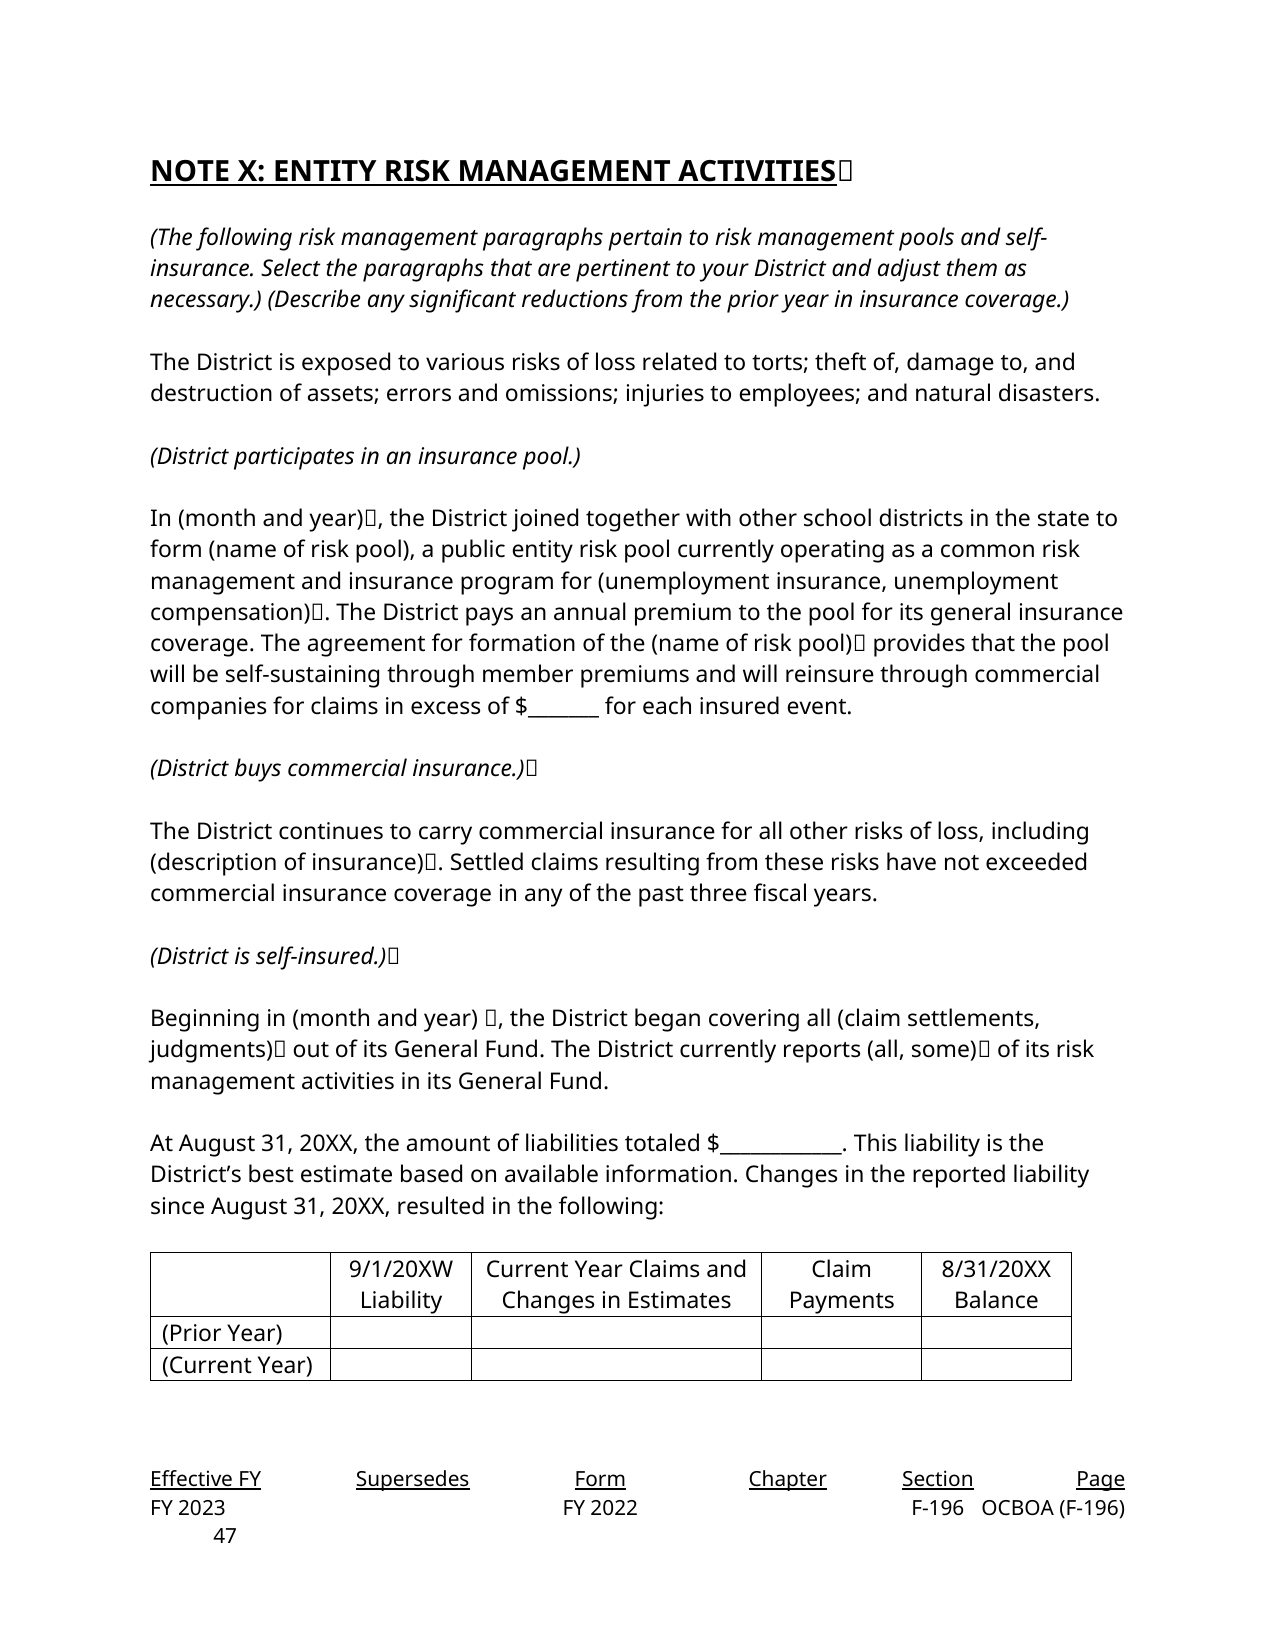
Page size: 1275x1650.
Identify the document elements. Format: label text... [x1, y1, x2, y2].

table_cell (Current Year) [151, 1349, 330, 1380]
table_cell [762, 1349, 921, 1380]
text Note x: Entity risk management activities [150, 150, 1125, 190]
text (The following risk management paragraphs pertain to risk management pools and self-insurance. Select the paragraphs that are pertinent to your District and adjust them as necessary.) (Describe any significant reductions from the prior year in insurance coverage.) [150, 221, 1125, 315]
text (District participates in an insurance pool.) [150, 440, 1125, 471]
table_cell [472, 1349, 761, 1380]
table_cell [762, 1317, 921, 1348]
text In (month and year), the District joined together with other school districts in the state to form (name of risk pool), a public entity risk pool currently operating as a common risk management and insurance program for (unemployment insurance, unemployment compensation). The District pays an annual premium to the pool for its general insurance coverage. The agreement for formation of the (name of risk pool) provides that the pool will be self-sustaining through member premiums and will reinsure through commercial companies for claims in excess of $_______ for each insured event. [150, 502, 1125, 721]
table_cell [472, 1317, 761, 1348]
text The District is exposed to various risks of loss related to torts; theft of, damage to, and destruction of assets; errors and omissions; injuries to employees; and natural disasters. [150, 346, 1125, 408]
text (District is self-insured.) [150, 940, 1125, 971]
table_header Claim Payments [762, 1253, 921, 1316]
text Beginning in (month and year) , the District began covering all (claim settlements, judgments) out of its General Fund. The District currently reports (all, some) of its risk management activities in its General Fund. [150, 1002, 1125, 1096]
table_cell (Prior Year) [151, 1317, 330, 1348]
table_header 8/31/20XX Balance [922, 1253, 1071, 1316]
text (District buys commercial insurance.) [150, 752, 1125, 783]
table_cell [331, 1317, 471, 1348]
table_cell [922, 1349, 1071, 1380]
text The District continues to carry commercial insurance for all other risks of loss, including (description of insurance). Settled claims resulting from these risks have not exceeded commercial insurance coverage in any of the past three fiscal years. [150, 815, 1125, 908]
table_header 9/1/20XW Liability [331, 1253, 471, 1316]
text At August 31, 20XX, the amount of liabilities totaled $____________. This liability is the District’s best estimate based on available information. Changes in the reported liability since August 31, 20XX, resulted in the following: [150, 1127, 1125, 1221]
table_cell [922, 1317, 1071, 1348]
table_header Current Year Claims and Changes in Estimates [472, 1253, 761, 1316]
table_header [151, 1253, 330, 1316]
table_cell [331, 1349, 471, 1380]
